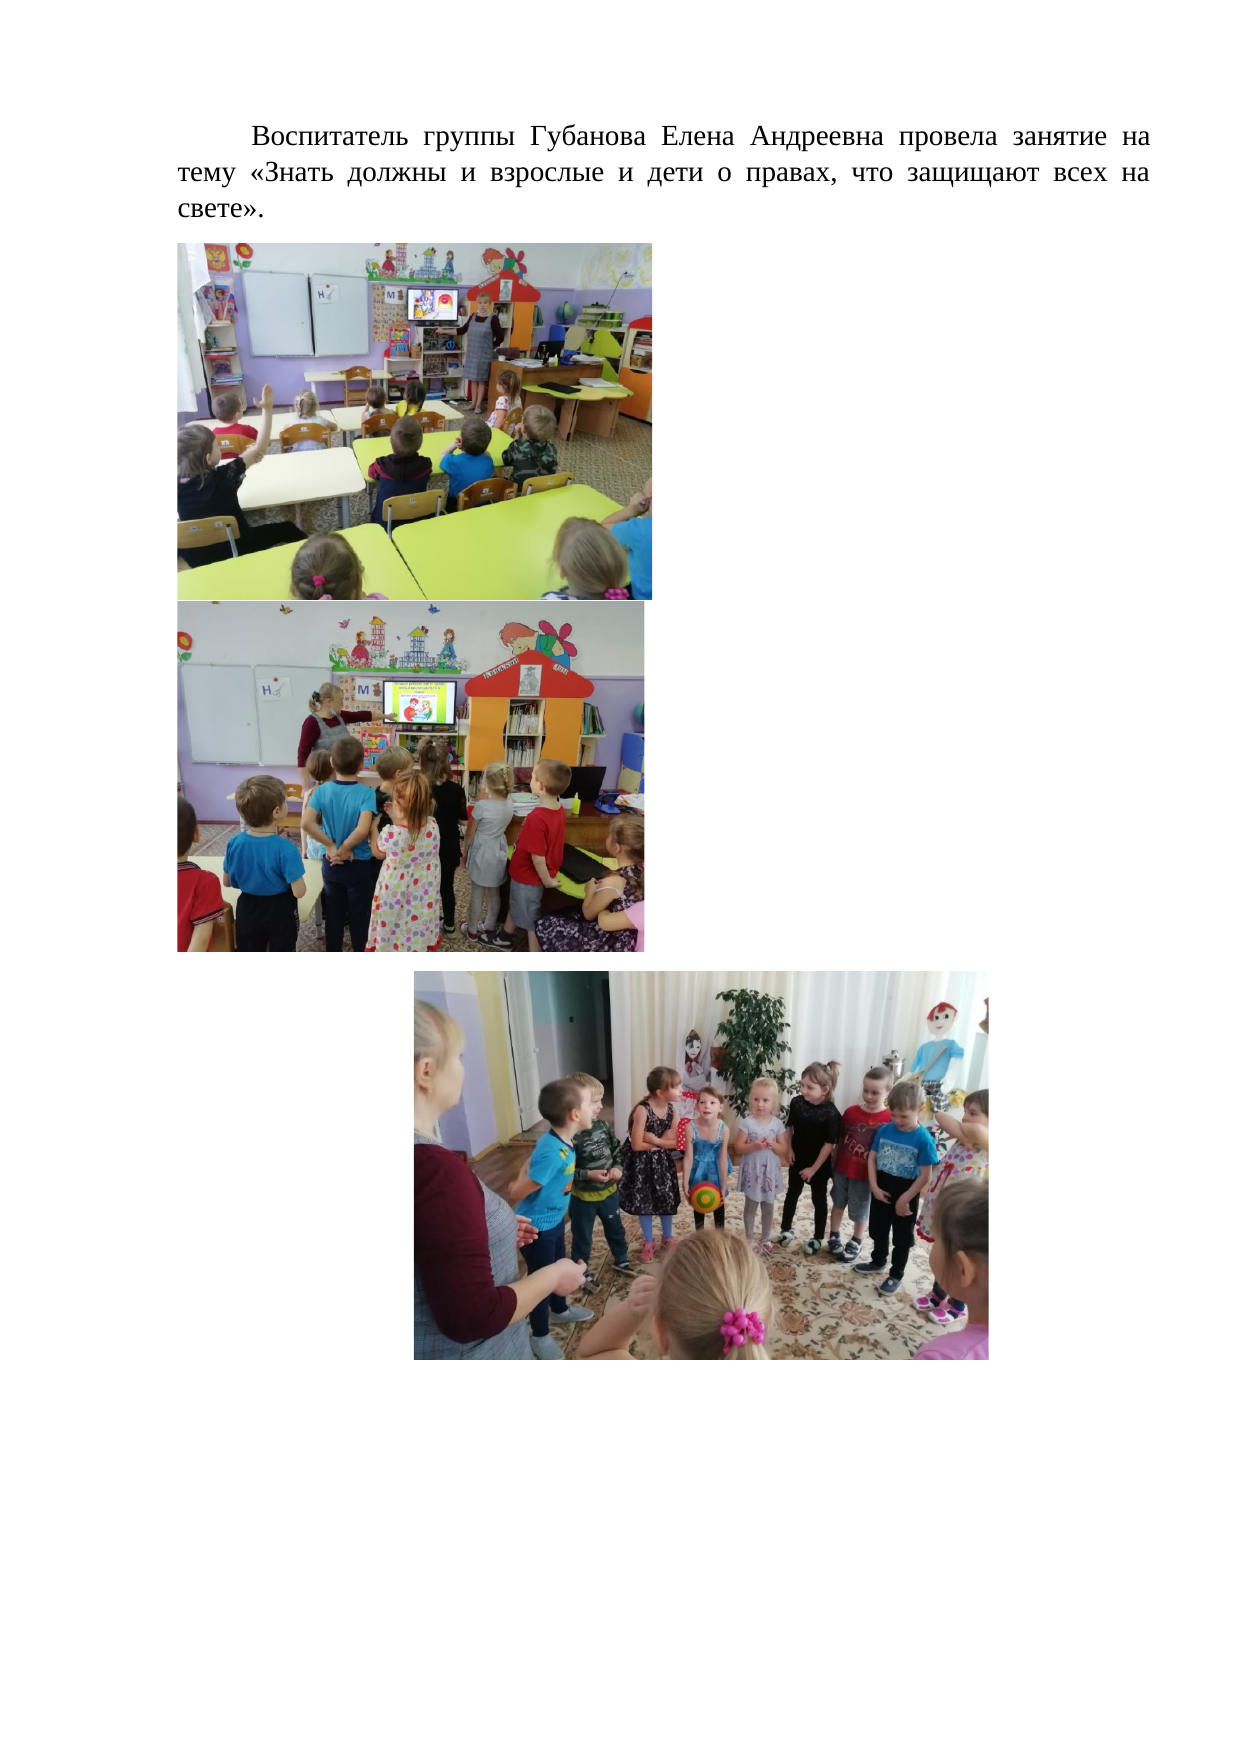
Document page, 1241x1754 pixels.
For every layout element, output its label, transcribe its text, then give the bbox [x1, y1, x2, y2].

picture [177, 243, 653, 600]
text Воспитатель группы Губанова Елена Андреевна провела занятие на тему «Знать должны и взрослые и дети о правах, что защищают всех на свете». [177, 118, 1152, 224]
picture [177, 601, 645, 952]
picture [413, 971, 989, 1360]
